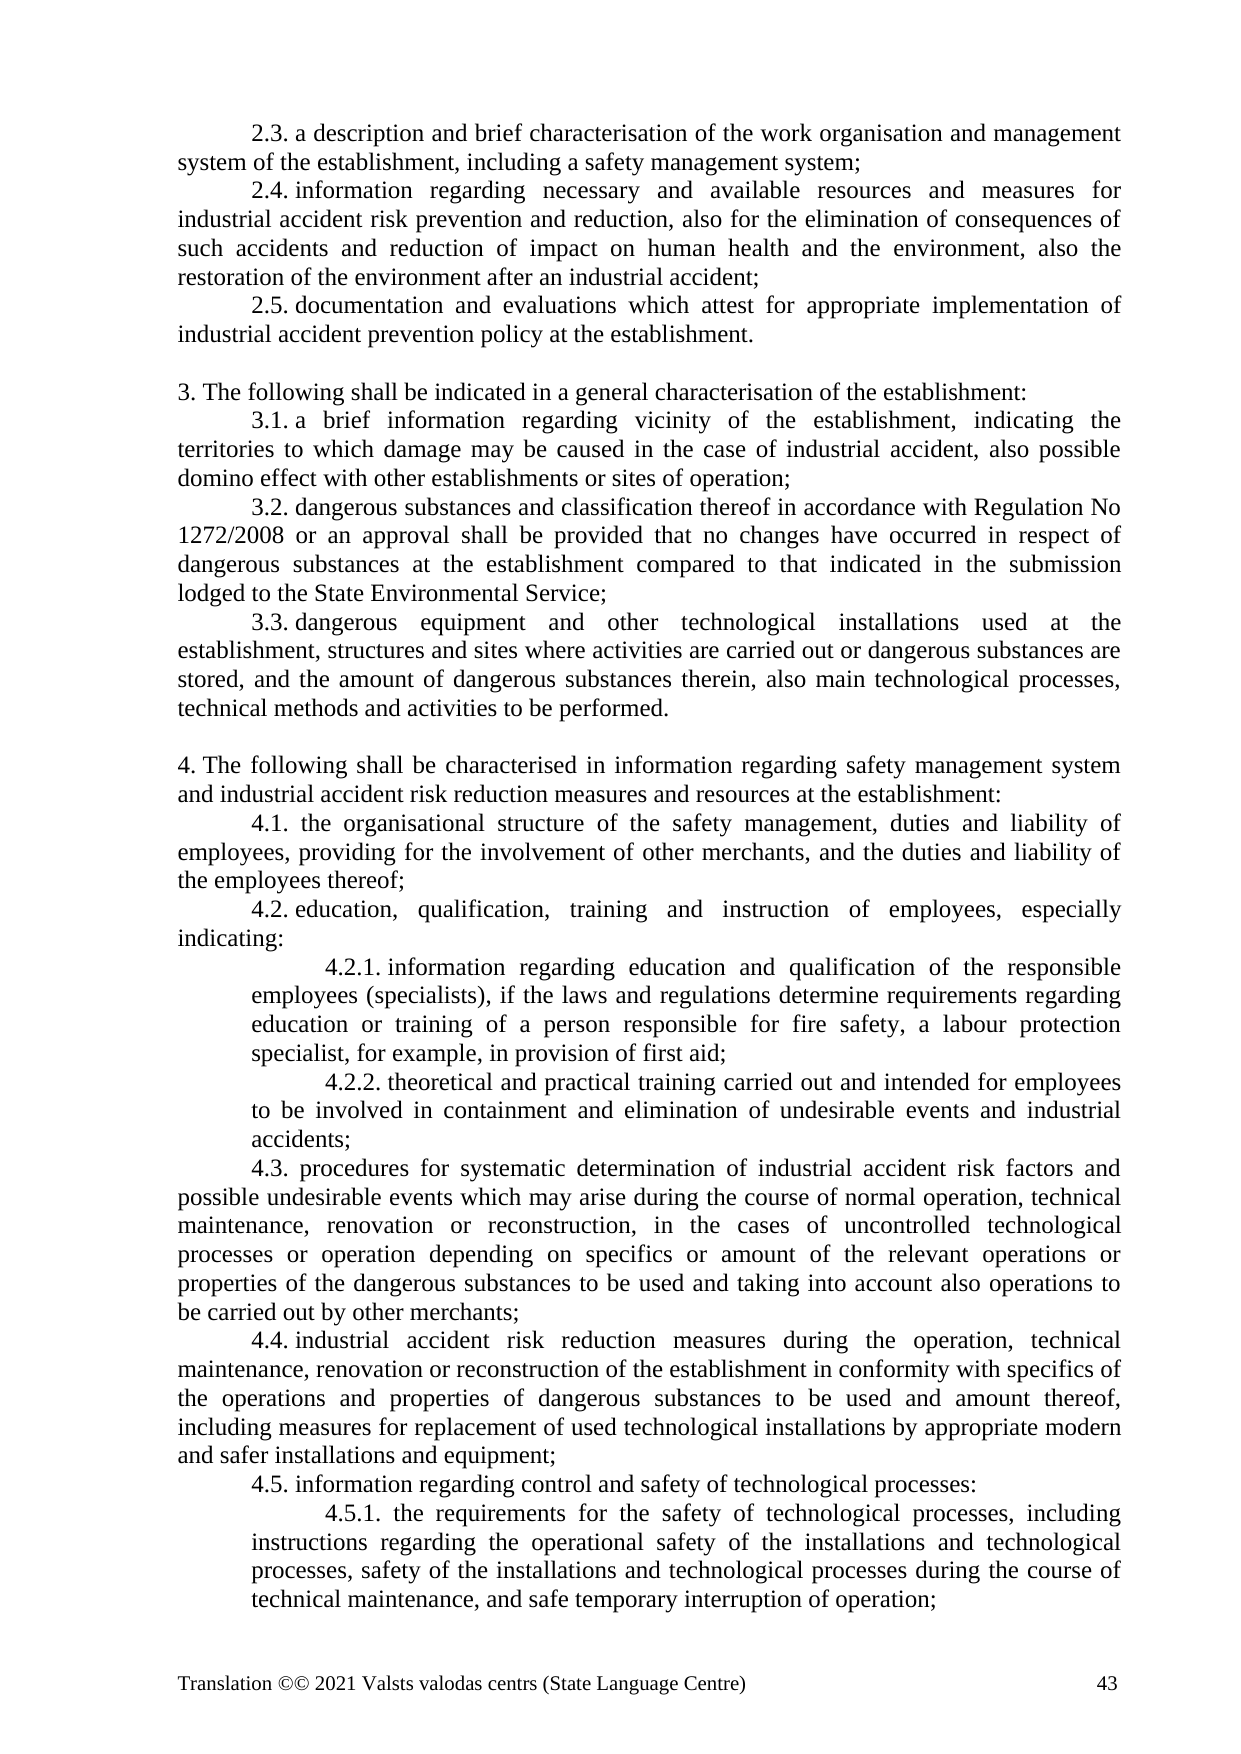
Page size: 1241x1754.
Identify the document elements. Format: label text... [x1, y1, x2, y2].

text 2.4. information regarding necessary and available resources and measures for industrial accident risk prevention and reduction, also for the elimination of consequences of such accidents and reduction of impact on human health and the environment, also the restoration of the environment after an industrial accident; [177, 176, 1122, 291]
text 2.5. documentation and evaluations which attest for appropriate implementation of industrial accident prevention policy at the establishment. [177, 291, 1122, 348]
text 4.2.1. information regarding education and qualification of the responsible employees (specialists), if the laws and regulations determine requirements regarding education or training of a person responsible for fire safety, a labour protection specialist, for example, in provision of first aid; [251, 952, 1122, 1067]
text 4.2.2. theoretical and practical training carried out and intended for employees to be involved in containment and elimination of undesirable events and industrial accidents; [251, 1067, 1122, 1153]
text 3. The following shall be indicated in a general characterisation of the establishment: [177, 377, 1122, 406]
text 4.1. the organisational structure of the safety management, duties and liability of employees, providing for the involvement of other merchants, and the duties and liability of the employees thereof; [177, 808, 1122, 894]
text 4.5.1. the requirements for the safety of technological processes, including instructions regarding the operational safety of the installations and technological processes, safety of the installations and technological processes during the course of technical maintenance, and safe temporary interruption of operation; [251, 1498, 1122, 1613]
text 3.3. dangerous equipment and other technological installations used at the establishment, structures and sites where activities are carried out or dangerous substances are stored, and the amount of dangerous substances therein, also main technological processes, technical methods and activities to be performed. [177, 607, 1122, 722]
text 2.3. a description and brief characterisation of the work organisation and management system of the establishment, including a safety management system; [177, 118, 1122, 176]
text 4.3. procedures for systematic determination of industrial accident risk factors and possible undesirable events which may arise during the course of normal operation, technical maintenance, renovation or reconstruction, in the cases of uncontrolled technological processes or operation depending on specifics or amount of the relevant operations or properties of the dangerous substances to be used and taking into account also operations to be carried out by other merchants; [177, 1153, 1122, 1326]
text 3.2. dangerous substances and classification thereof in accordance with Regulation No 1272/2008 or an approval shall be provided that no changes have occurred in respect of dangerous substances at the establishment compared to that indicated in the submission lodged to the State Environmental Service; [177, 492, 1122, 607]
text 3.1. a brief information regarding vicinity of the establishment, indicating the territories to which damage may be caused in the case of industrial accident, also possible domino effect with other establishments or sites of operation; [177, 406, 1122, 492]
text 4. The following shall be characterised in information regarding safety management system and industrial accident risk reduction measures and resources at the establishment: [177, 751, 1122, 808]
text 4.5. information regarding control and safety of technological processes: [177, 1469, 1122, 1498]
text 4.4. industrial accident risk reduction measures during the operation, technical maintenance, renovation or reconstruction of the establishment in conformity with specifics of the operations and properties of dangerous substances to be used and amount thereof, including measures for replacement of used technological installations by appropriate modern and safer installations and equipment; [177, 1326, 1122, 1469]
text 4.2. education, qualification, training and instruction of employees, especially indicating: [177, 894, 1122, 952]
